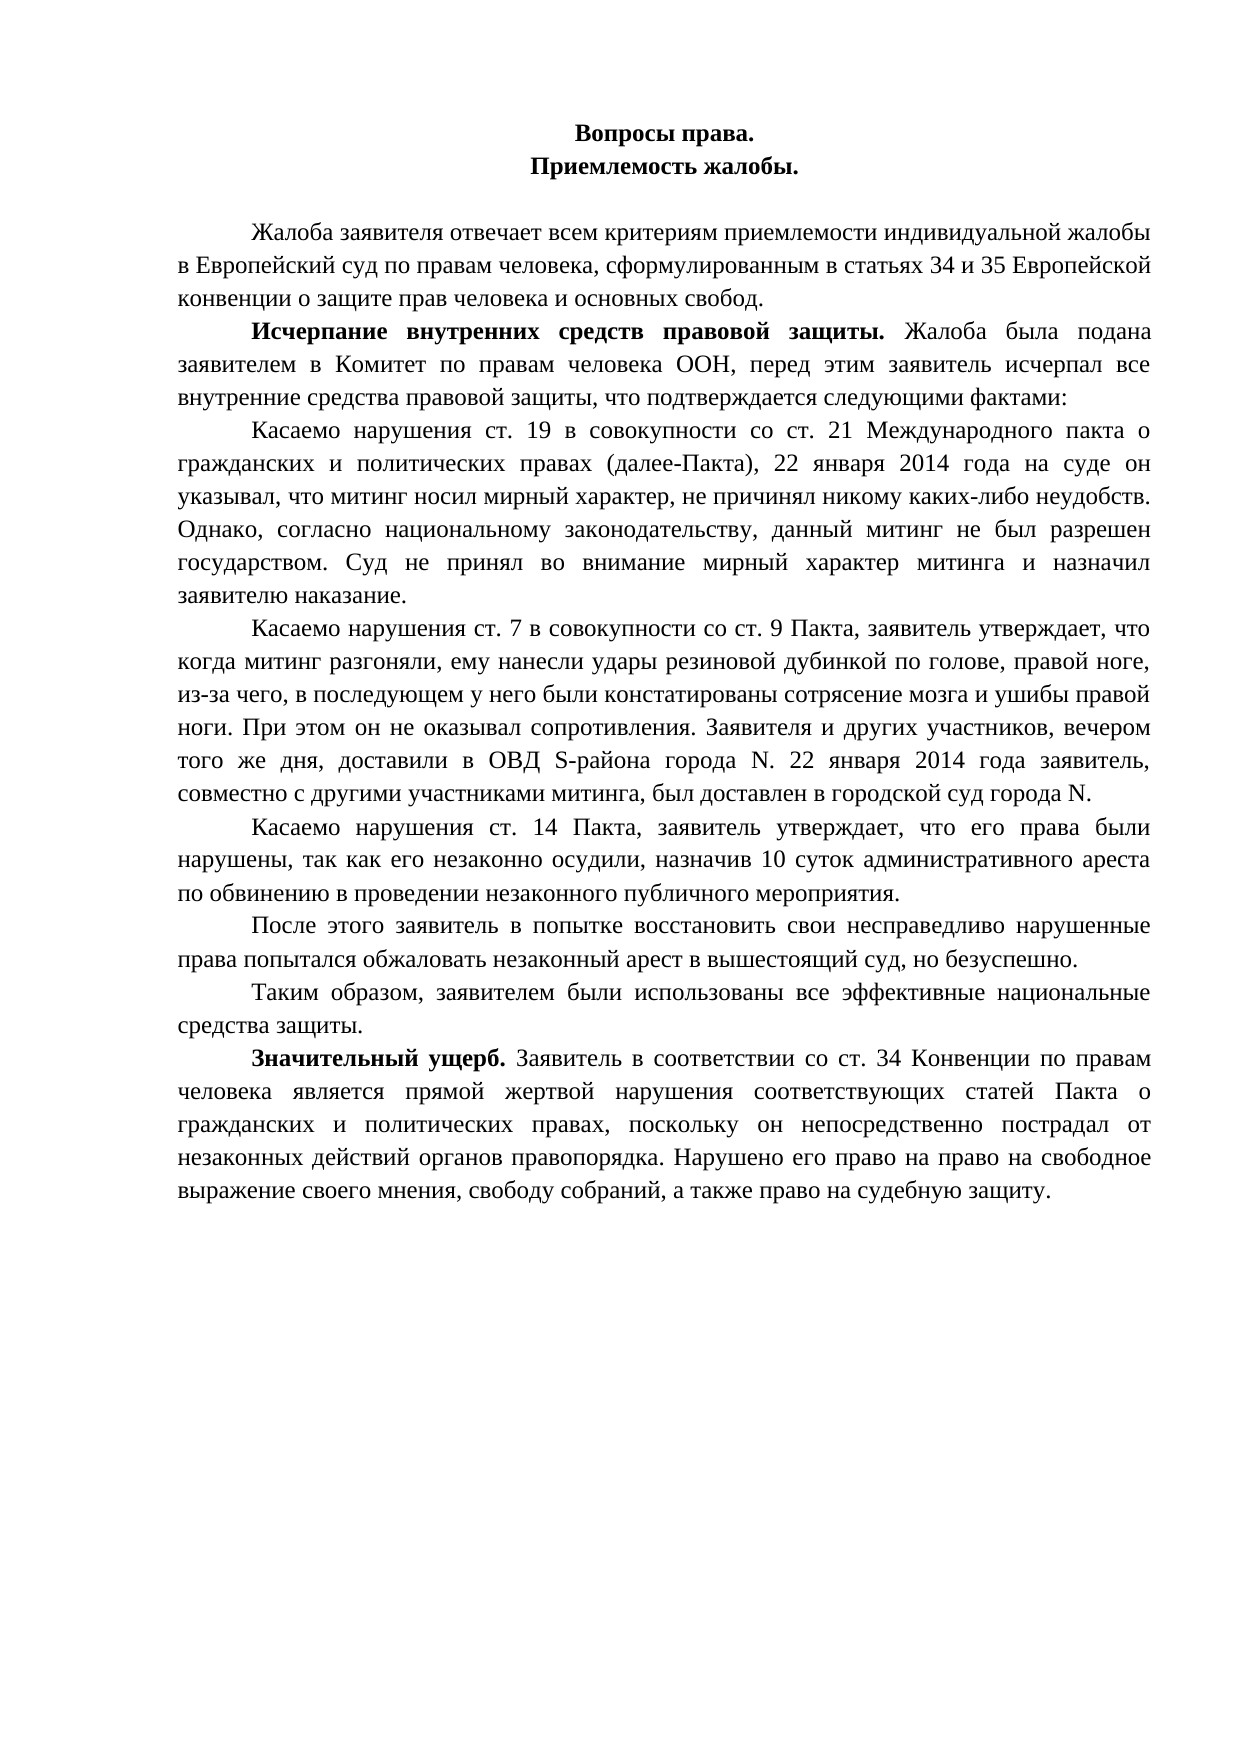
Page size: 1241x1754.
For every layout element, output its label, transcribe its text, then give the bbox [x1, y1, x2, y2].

text Значительный ущерб. Заявитель в соответствии со ст. 34 Конвенции по правам человека является прямой жертвой нарушения соответствующих статей Пакта о гражданских и политических правах, поскольку он непосредственно пострадал от незаконных действий органов правопорядка. Нарушено его право на право на свободное выражение своего мнения, свободу собраний, а также право на судебную защиту. [177, 1043, 1152, 1204]
text Жалоба заявителя отвечает всем критериям приемлемости индивидуальной жалобы в Европейский суд по правам человека, сформулированным в статьях 34 и 35 Европейской конвенции о защите прав человека и основных свобод. [177, 217, 1152, 312]
text Вопросы права. [177, 118, 1152, 147]
text После этого заявитель в попытке восстановить свои несправедливо нарушенные права попытался обжаловать незаконный арест в вышестоящий суд, но безуспешно. [177, 911, 1152, 972]
text Таким образом, заявителем были использованы все эффективные национальные средства защиты. [177, 977, 1152, 1038]
text Касаемо нарушения ст. 14 Пакта, заявитель утверждает, что его права были нарушены, так как его незаконно осудили, назначив 10 суток административного ареста по обвинению в проведении незаконного публичного мероприятия. [177, 812, 1152, 906]
text Касаемо нарушения ст. 19 в совокупности со ст. 21 Международного пакта о гражданских и политических правах (далее-Пакта), 22 января 2014 года на суде он указывал, что митинг носил мирный характер, не причинял никому каких-либо неудобств. Однако, согласно национальному законодательству, данный митинг не был разрешен государством. Суд не принял во внимание мирный характер митинга и назначил заявителю наказание. [177, 415, 1152, 609]
text Исчерпание внутренних средств правовой защиты. Жалоба была подана заявителем в Комитет по правам человека ООН, перед этим заявитель исчерпал все внутренние средства правовой защиты, что подтверждается следующими фактами: [177, 316, 1152, 411]
text Приемлемость жалобы. [177, 151, 1152, 180]
text Касаемо нарушения ст. 7 в совокупности со ст. 9 Пакта, заявитель утверждает, что когда митинг разгоняли, ему нанесли удары резиновой дубинкой по голове, правой ноге, из-за чего, в последующем у него были констатированы сотрясение мозга и ушибы правой ноги. При этом он не оказывал сопротивления. Заявителя и других участников, вечером того же дня, доставили в ОВД S-района города N. 22 января 2014 года заявитель, совместно с другими участниками митинга, был доставлен в городской суд города N. [177, 613, 1152, 807]
